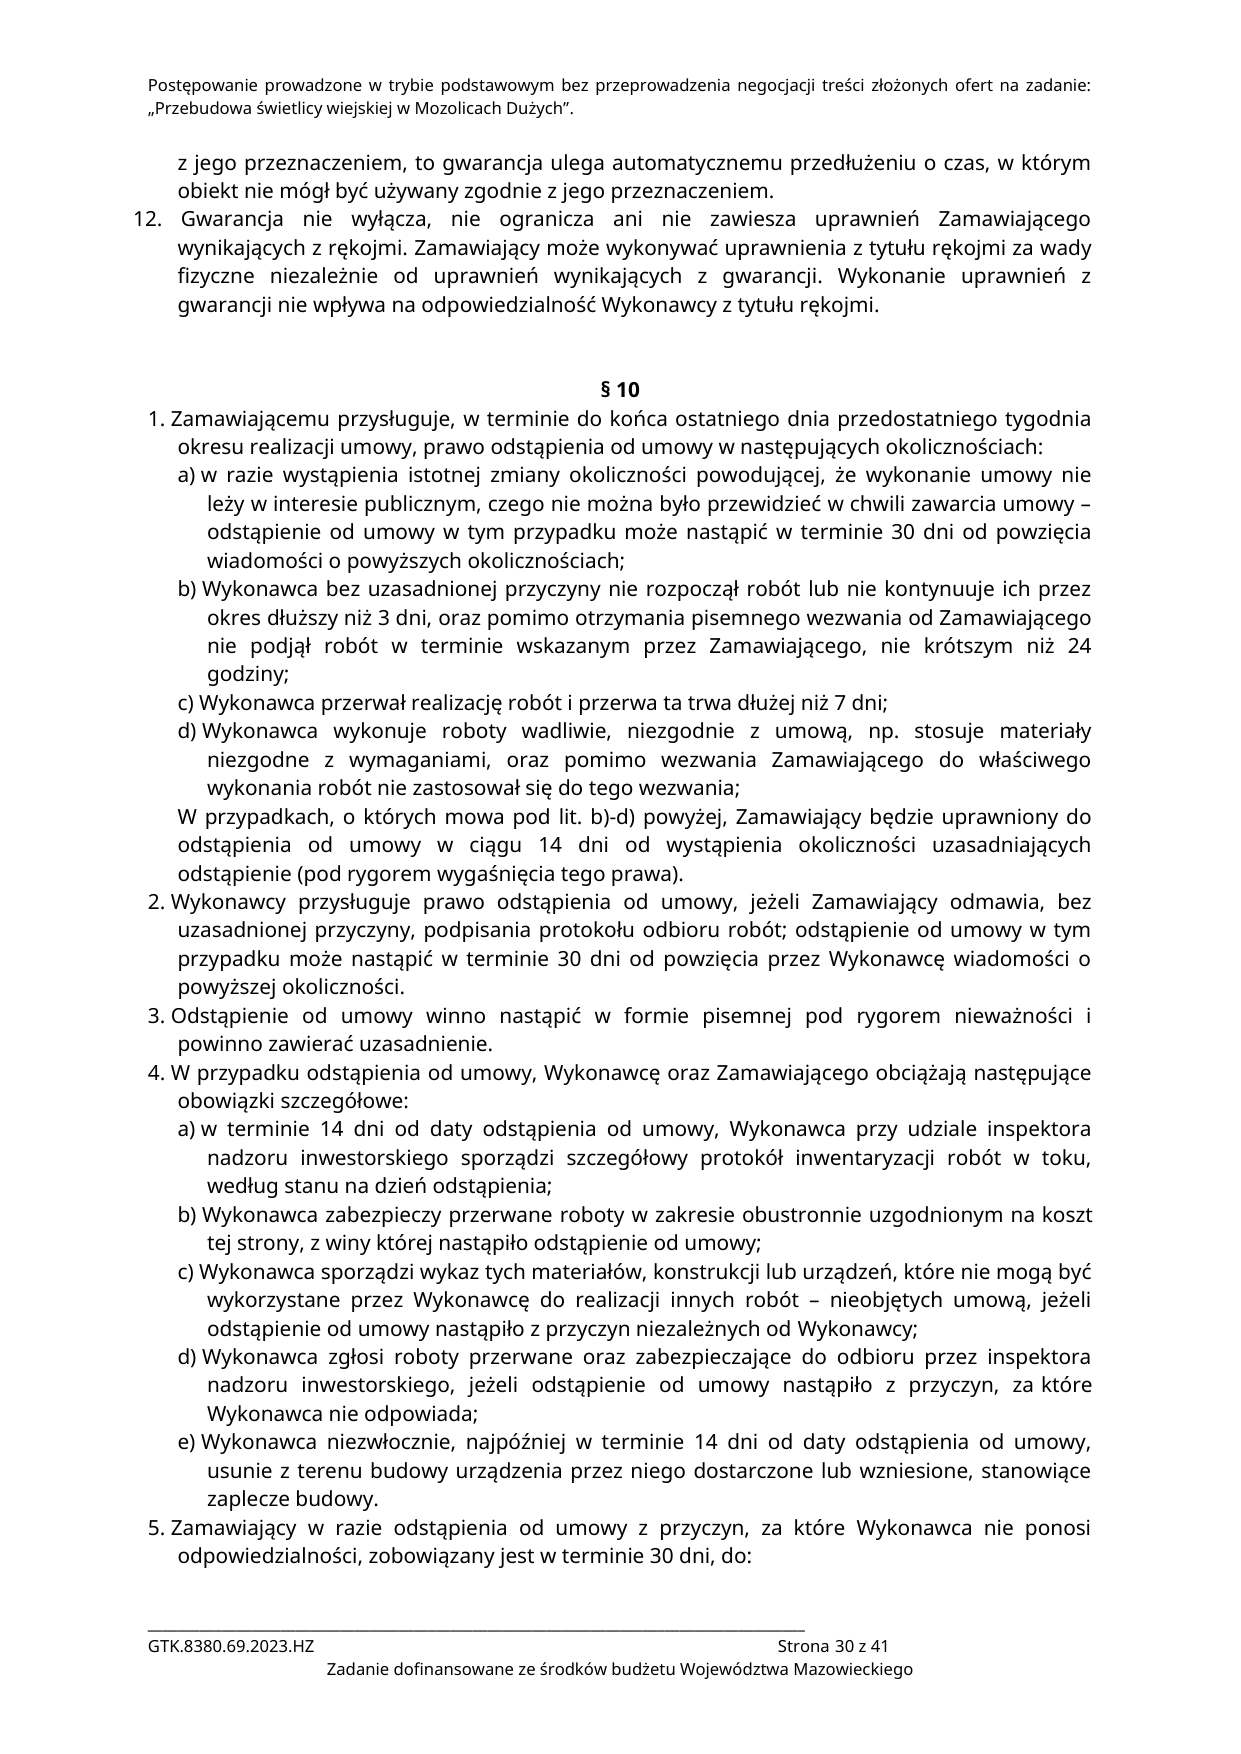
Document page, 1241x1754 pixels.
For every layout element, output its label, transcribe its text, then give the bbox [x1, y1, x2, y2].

text 1. Zamawiającemu przysługuje, w terminie do końca ostatniego dnia przedostatniego tygodnia okresu realizacji umowy, prawo odstąpienia od umowy w następujących okolicznościach: [148, 404, 1092, 461]
text a) w terminie 14 dni od daty odstąpienia od umowy, Wykonawca przy udziale inspektora nadzoru inwestorskiego sporządzi szczegółowy protokół inwentaryzacji robót w toku, według stanu na dzień odstąpienia; [177, 1114, 1092, 1200]
text 2. Wykonawcy przysługuje prawo odstąpienia od umowy, jeżeli Zamawiający odmawia, bez uzasadnionej przyczyny, podpisania protokołu odbioru robót; odstąpienie od umowy w tym przypadku może nastąpić w terminie 30 dni od powzięcia przez Wykonawcę wiadomości o powyższej okoliczności. [148, 887, 1092, 1001]
text c) Wykonawca sporządzi wykaz tych materiałów, konstrukcji lub urządzeń, które nie mogą być wykorzystane przez Wykonawcę do realizacji innych robót – nieobjętych umową, jeżeli odstąpienie od umowy nastąpiło z przyczyn niezależnych od Wykonawcy; [177, 1257, 1092, 1342]
text 4. W przypadku odstąpienia od umowy, Wykonawcę oraz Zamawiającego obciążają następujące obowiązki szczegółowe: [148, 1058, 1092, 1114]
text a) w razie wystąpienia istotnej zmiany okoliczności powodującej, że wykonanie umowy nie leży w interesie publicznym, czego nie można było przewidzieć w chwili zawarcia umowy – odstąpienie od umowy w tym przypadku może nastąpić w terminie 30 dni od powzięcia wiadomości o powyższych okolicznościach; [177, 461, 1092, 574]
text W przypadkach, o których mowa pod lit. b)-d) powyżej, Zamawiający będzie uprawniony do odstąpienia od umowy w ciągu 14 dni od wystąpienia okoliczności uzasadniających odstąpienie (pod rygorem wygaśnięcia tego prawa). [177, 802, 1092, 887]
text d) Wykonawca wykonuje roboty wadliwie, niezgodnie z umową, np. stosuje materiały niezgodne z wymaganiami, oraz pomimo wezwania Zamawiającego do właściwego wykonania robót nie zastosował się do tego wezwania; [177, 716, 1092, 802]
list § 10 [148, 375, 1092, 404]
text e) Wykonawca niezwłocznie, najpóźniej w terminie 14 dni od daty odstąpienia od umowy, usunie z terenu budowy urządzenia przez niego dostarczone lub wzniesione, stanowiące zaplecze budowy. [177, 1427, 1092, 1513]
text 3. Odstąpienie od umowy winno nastąpić w formie pisemnej pod rygorem nieważności i powinno zawierać uzasadnienie. [148, 1001, 1092, 1058]
text 5. Zamawiający w razie odstąpienia od umowy z przyczyn, za które Wykonawca nie ponosi odpowiedzialności, zobowiązany jest w terminie 30 dni, do: [148, 1513, 1092, 1569]
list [133, 148, 1092, 204]
text b) Wykonawca bez uzasadnionej przyczyny nie rozpoczął robót lub nie kontynuuje ich przez okres dłuższy niż 3 dni, oraz pomimo otrzymania pisemnego wezwania od Zamawiającego nie podjął robót w terminie wskazanym przez Zamawiającego, nie krótszym niż 24 godziny; [177, 574, 1092, 688]
text b) Wykonawca zabezpieczy przerwane roboty w zakresie obustronnie uzgodnionym na koszt tej strony, z winy której nastąpiło odstąpienie od umowy; [177, 1200, 1092, 1257]
text c) Wykonawca przerwał realizację robót i przerwa ta trwa dłużej niż 7 dni; [177, 688, 1092, 716]
list 12. Gwarancja nie wyłącza, nie ogranicza ani nie zawiesza uprawnień Zamawiającego wynikających z rękojmi. Zamawiający może wykonywać uprawnienia z tytułu rękojmi za wady fizyczne niezależnie od uprawnień wynikających z gwarancji. Wykonanie uprawnień z gwarancji nie wpływa na odpowiedzialność Wykonawcy z tytułu rękojmi. [133, 204, 1092, 318]
text d) Wykonawca zgłosi roboty przerwane oraz zabezpieczające do odbioru przez inspektora nadzoru inwestorskiego, jeżeli odstąpienie od umowy nastąpiło z przyczyn, za które Wykonawca nie odpowiada; [177, 1342, 1092, 1427]
